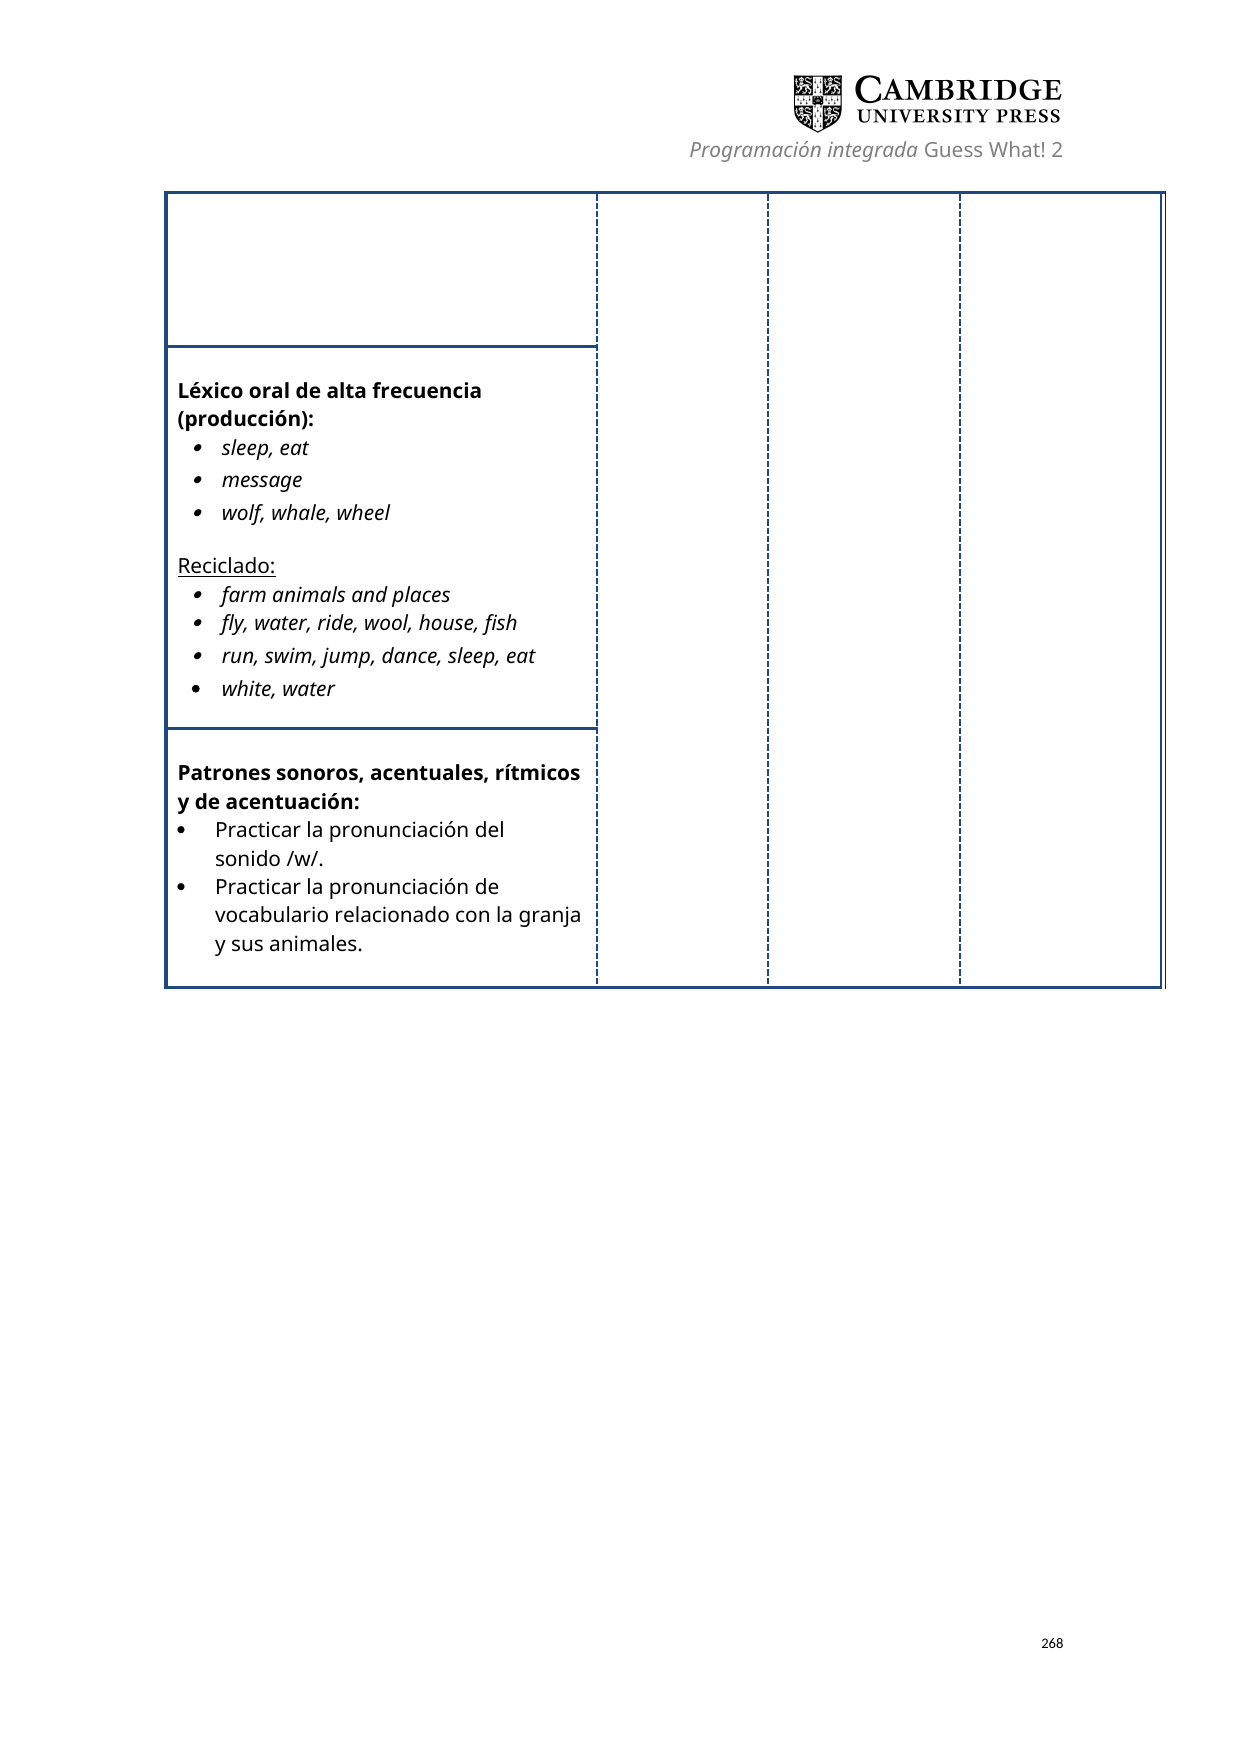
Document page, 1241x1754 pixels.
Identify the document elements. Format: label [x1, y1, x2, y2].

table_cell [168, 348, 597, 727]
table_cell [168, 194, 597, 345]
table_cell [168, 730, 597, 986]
picture [791, 73, 1064, 135]
